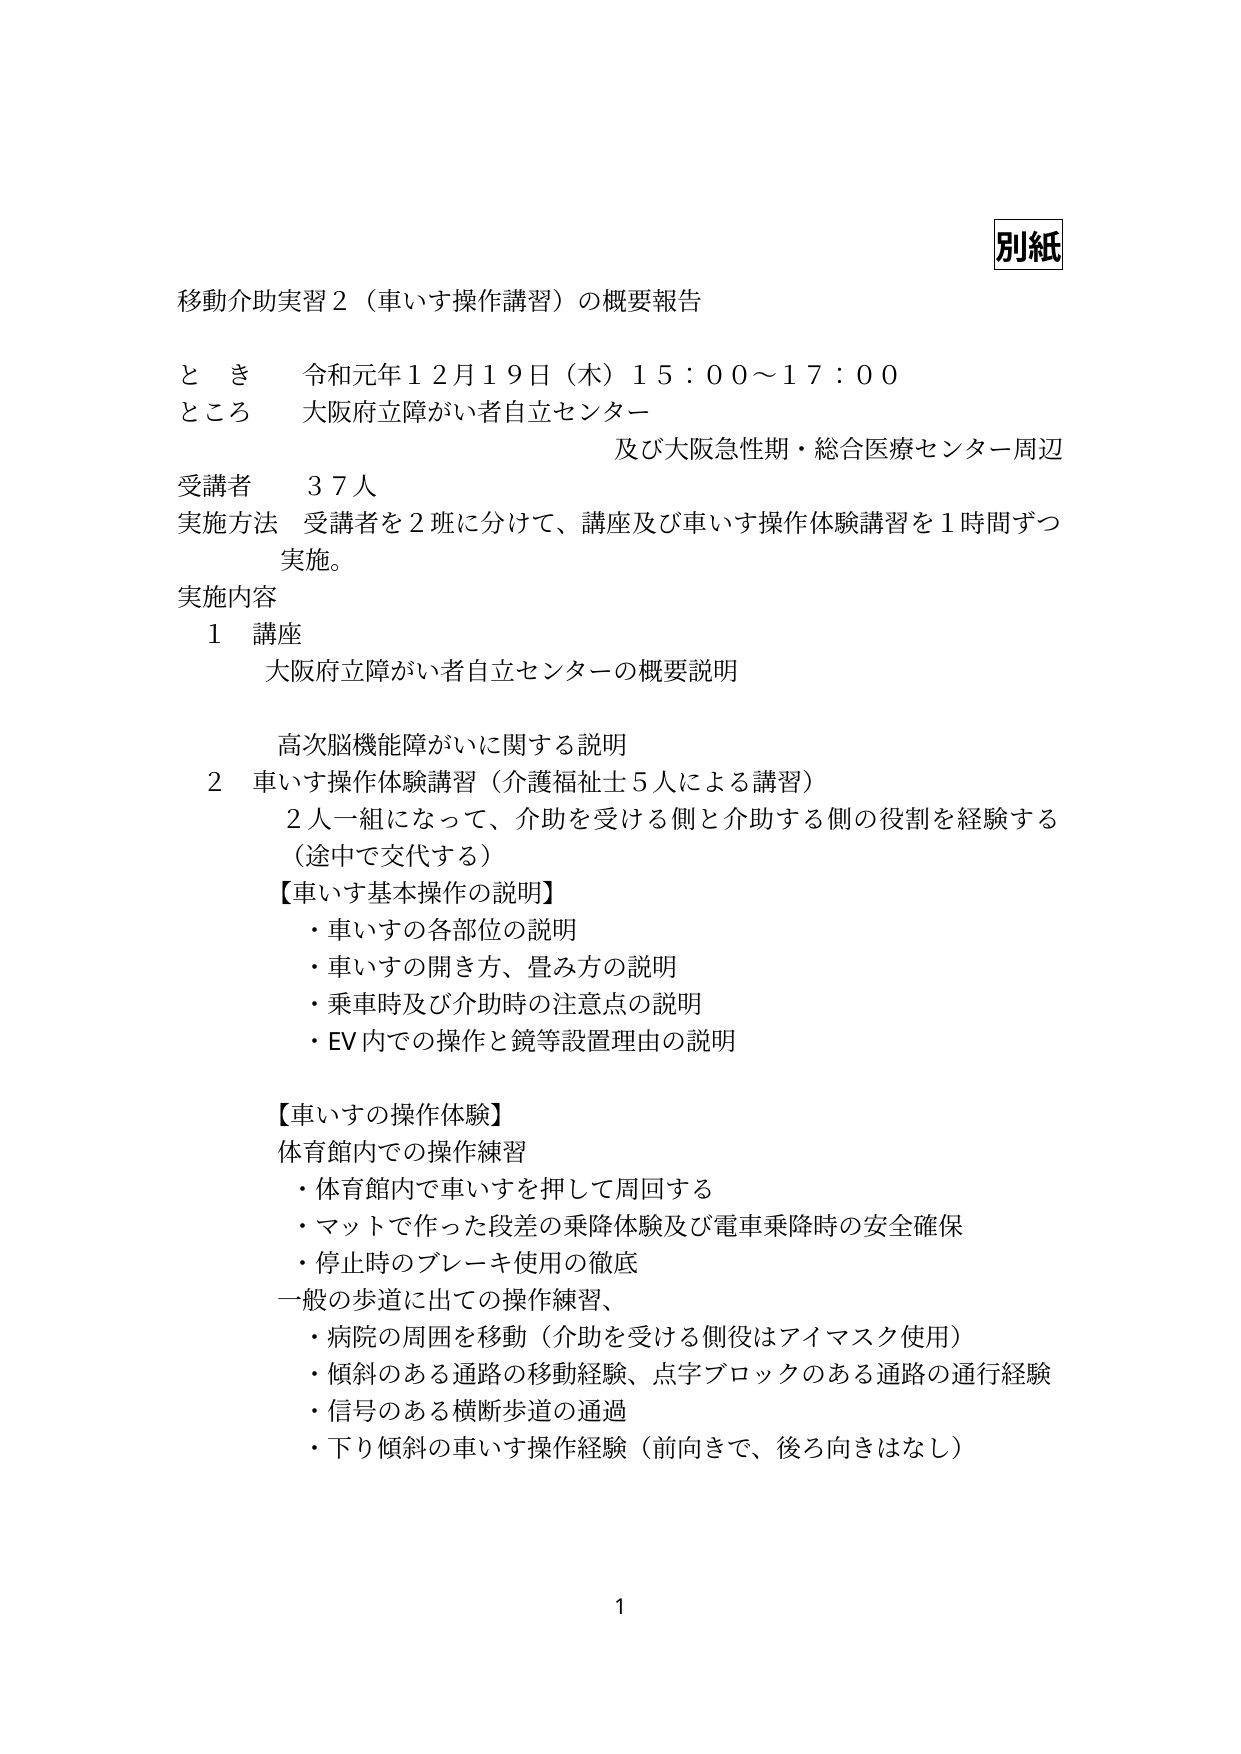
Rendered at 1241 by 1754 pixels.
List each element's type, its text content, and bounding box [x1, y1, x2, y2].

text 一般の歩道に出ての操作練習、 [177, 1280, 1063, 1317]
text 【車いすの操作体験】 [265, 1095, 1063, 1132]
text 体育館内での操作練習 [177, 1132, 1063, 1169]
text 別紙 [177, 208, 1063, 282]
text ・EV内での操作と鏡等設置理由の説明 [177, 1021, 1063, 1058]
text ・傾斜のある通路の移動経験、点字ブロックのある通路の通行経験 [177, 1354, 1063, 1391]
text 実施内容 [177, 577, 1063, 614]
text ・信号のある横断歩道の通過 [177, 1391, 1063, 1428]
text 受講者 ３７人 [177, 466, 1063, 503]
text ・車いすの各部位の説明 [265, 910, 1063, 947]
text ・下り傾斜の車いす操作経験（前向きで、後ろ向きはなし） [177, 1428, 1063, 1465]
text ・乗車時及び介助時の注意点の説明 [177, 984, 1063, 1021]
text ・マットで作った段差の乗降体験及び電車乗降時の安全確保 [265, 1206, 1063, 1243]
text 大阪府立障がい者自立センターの概要説明 [265, 651, 1063, 688]
text ２ 車いす操作体験講習（介護福祉士５人による講習） [177, 762, 1063, 799]
text ・車いすの開き方、畳み方の説明 [177, 947, 1063, 984]
text 実施方法 受講者を２班に分けて、講座及び車いす操作体験講習を１時間ずつ実施。 [177, 503, 1063, 577]
text ２人一組になって、介助を受ける側と介助する側の役割を経験する（途中で交代する） [177, 799, 1063, 873]
text １ 講座 [177, 614, 1063, 651]
text ・病院の周囲を移動（介助を受ける側役はアイマスク使用） [177, 1317, 1063, 1354]
list 【車いす基本操作の説明】 [267, 873, 1063, 910]
text 高次脳機能障がいに関する説明 [177, 725, 1063, 762]
text ・停止時のブレーキ使用の徹底 [265, 1243, 1063, 1280]
text と き 令和元年１２月１９日（木）１５：００～１７：００ [177, 356, 1063, 392]
text 移動介助実習２（車いす操作講習）の概要報告 [177, 282, 1063, 318]
text 及び大阪急性期・総合医療センター周辺 [177, 429, 1063, 466]
text ところ 大阪府立障がい者自立センター [177, 392, 1063, 429]
text ・体育館内で車いすを押して周回する [177, 1169, 1063, 1206]
